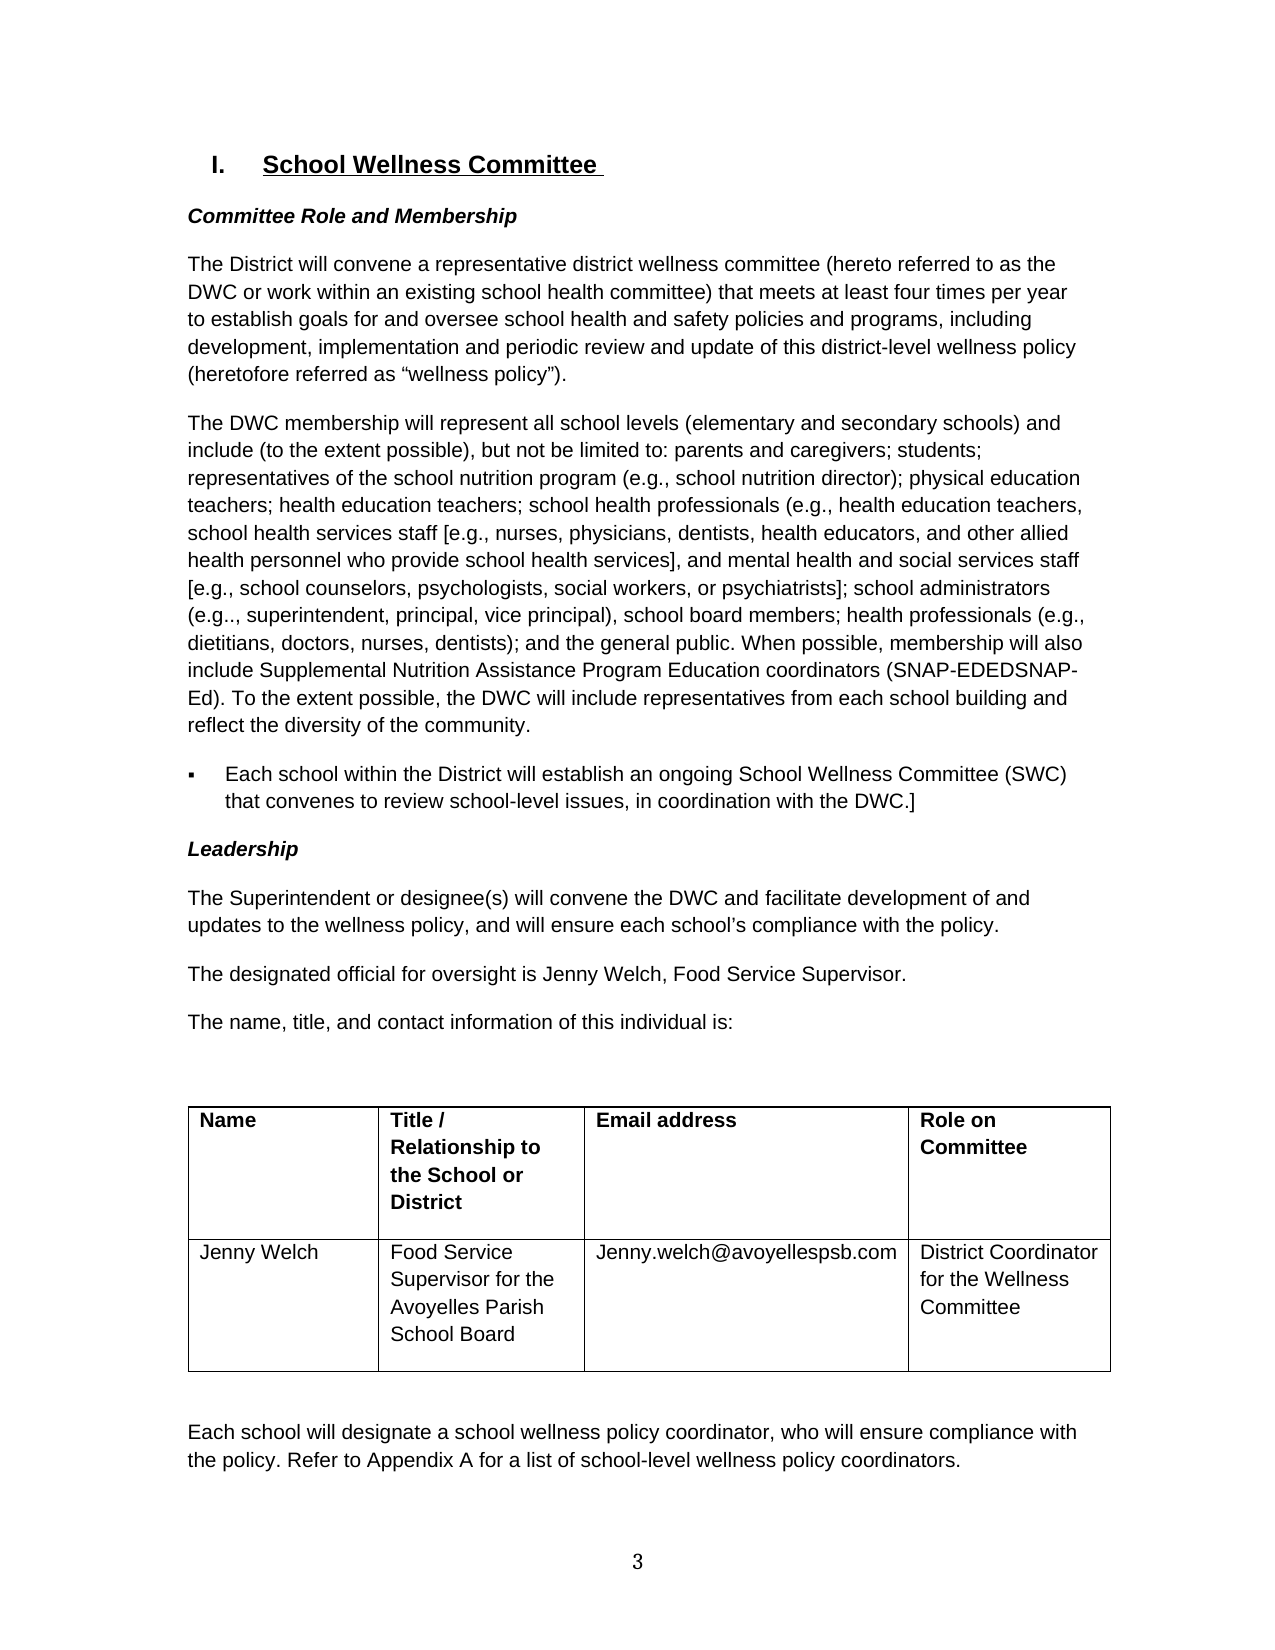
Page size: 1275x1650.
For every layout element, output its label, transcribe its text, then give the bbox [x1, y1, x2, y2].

text The District will convene a representative district wellness committee (hereto referred to as the DWC or work within an existing school health committee) that meets at least four times per year to establish goals for and oversee school health and safety policies and programs, including development, implementation and periodic review and update of this district-level wellness policy (heretofore referred as “wellness policy”). [187, 252, 1087, 386]
text Leadership [187, 837, 1087, 861]
text The designated official for oversight is Jenny Welch, Food Service Supervisor. [187, 961, 1087, 985]
table_cell Food Service Supervisor for the Avoyelles Parish School Board [379, 1240, 584, 1371]
table_cell District Coordinator for the Wellness Committee [909, 1240, 1110, 1371]
table_cell Jenny Welch [189, 1240, 378, 1371]
text The Superintendent or designee(s) will convene the DWC and facilitate development of and updates to the wellness policy, and will ensure each school’s compliance with the policy. [187, 886, 1087, 937]
text The name, title, and contact information of this individual is: [187, 1010, 1087, 1034]
table_header Role on Committee [909, 1108, 1110, 1238]
list Each school within the District will establish an ongoing School Wellness Committee (SWC) that convenes to review school-level issues, in coordination with the DWC.] [187, 761, 1087, 813]
table_cell Jenny.welch@avoyellespsb.com [585, 1240, 908, 1371]
text The DWC membership will represent all school levels (elementary and secondary schools) and include (to the extent possible), but not be limited to: parents and caregivers; students; representatives of the school nutrition program (e.g., school nutrition director); physical education teachers; health education teachers; school health professionals (e.g., health education teachers, school health services staff [e.g., nurses, physicians, dentists, health educators, and other allied health personnel who provide school health services], and mental health and social services staff [e.g., school counselors, psychologists, social workers, or psychiatrists]; school administrators (e.g.., superintendent, principal, vice principal), school board members; health professionals (e.g., dietitians, doctors, nurses, dentists); and the general public. When possible, membership will also include Supplemental Nutrition Assistance Program Education coordinators (SNAP-EDEDSNAP-Ed). To the extent possible, the DWC will include representatives from each school building and reflect the diversity of the community. [187, 411, 1087, 737]
list School Wellness Committee [225, 150, 1087, 179]
table_header Email address [585, 1108, 908, 1238]
text Each school will designate a school wellness policy coordinator, who will ensure compliance with the policy. Refer to Appendix A for a list of school-level wellness policy coordinators. [187, 1420, 1087, 1472]
table_header Name [189, 1108, 378, 1238]
text Committee Role and Membership [187, 204, 1087, 228]
table_header Title / Relationship to the School or District [379, 1108, 584, 1238]
